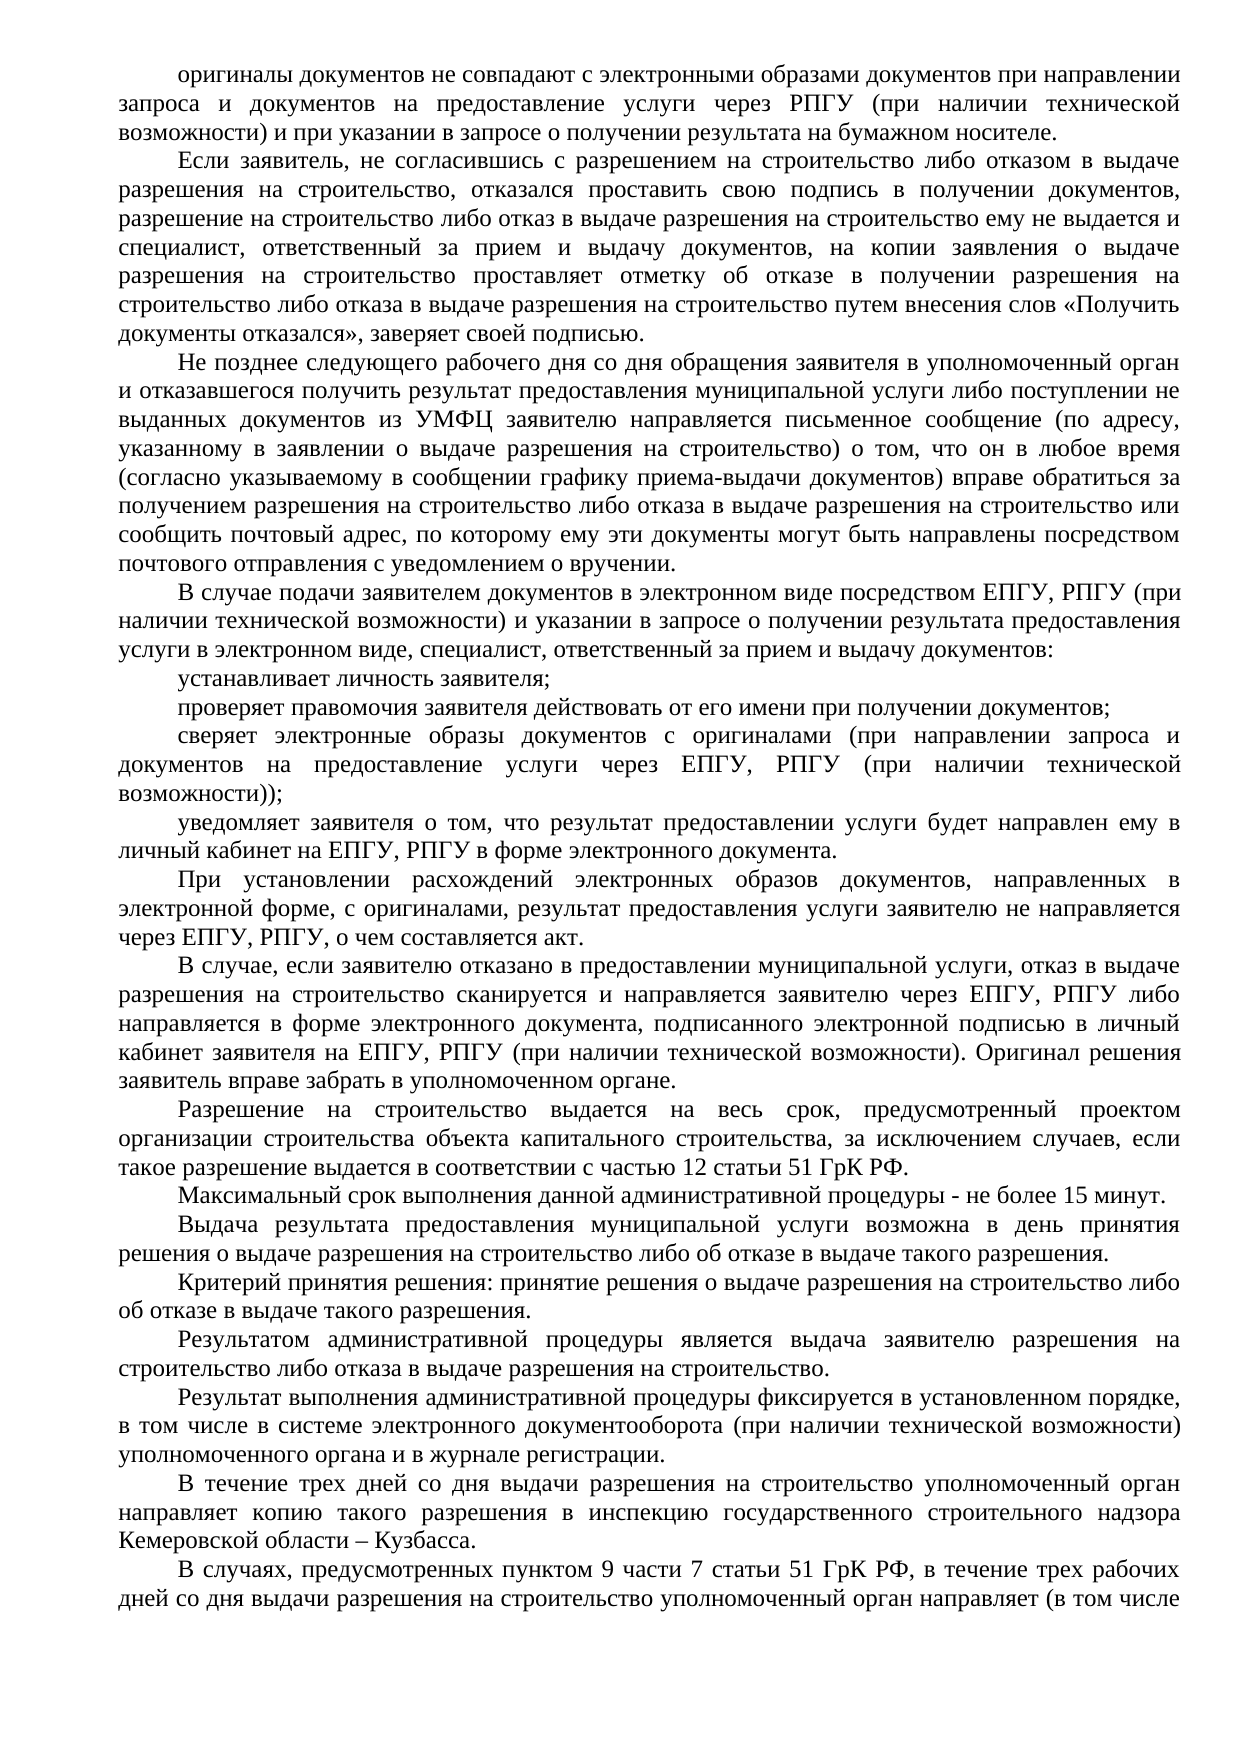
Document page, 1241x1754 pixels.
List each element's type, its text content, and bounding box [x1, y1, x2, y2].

text При установлении расхождений электронных образов документов, направленных в электронной форме, с оригиналами, результат предоставления услуги заявителю не направляется через ЕПГУ, РПГУ, о чем составляется акт. [118, 864, 1181, 950]
text В случае, если заявителю отказано в предоставлении муниципальной услуги, отказ в выдаче разрешения на строительство сканируется и направляется заявителю через ЕПГУ, РПГУ либо направляется в форме электронного документа, подписанного электронной подписью в личный кабинет заявителя на ЕПГУ, РПГУ (при наличии технической возможности). Оригинал решения заявитель вправе забрать в уполномоченном органе. [118, 950, 1181, 1094]
text проверяет правомочия заявителя действовать от его имени при получении документов; [118, 692, 1181, 720]
text Если заявитель, не согласившись с разрешением на строительство либо отказом в выдаче разрешения на строительство, отказался проставить свою подпись в получении документов, разрешение на строительство либо отказ в выдаче разрешения на строительство ему не выдается и специалист, ответственный за прием и выдачу документов, на копии заявления о выдаче разрешения на строительство проставляет отметку об отказе в получении разрешения на строительство либо отказа в выдаче разрешения на строительство путем внесения слов «Получить документы отказался», заверяет своей подписью. [118, 145, 1181, 347]
text Результат выполнения административной процедуры фиксируется в установленном порядке, в том числе в системе электронного документооборота (при наличии технической возможности) уполномоченного органа и в журнале регистрации. [118, 1382, 1181, 1468]
text Критерий принятия решения: принятие решения о выдаче разрешения на строительство либо об отказе в выдаче такого разрешения. [118, 1267, 1181, 1324]
text В течение трех дней со дня выдачи разрешения на строительство уполномоченный орган направляет копию такого разрешения в инспекцию государственного строительного надзора Кемеровской области – Кузбасса. [118, 1468, 1181, 1554]
text сверяет электронные образы документов с оригиналами (при направлении запроса и документов на предоставление услуги через ЕПГУ, РПГУ (при наличии технической возможности)); [118, 720, 1181, 807]
text Не позднее следующего рабочего дня со дня обращения заявителя в уполномоченный орган и отказавшегося получить результат предоставления муниципальной услуги либо поступлении не выданных документов из УМФЦ заявителю направляется письменное сообщение (по адресу, указанному в заявлении о выдаче разрешения на строительство) о том, что он в любое время (согласно указываемому в сообщении графику приема-выдачи документов) вправе обратиться за получением разрешения на строительство либо отказа в выдаче разрешения на строительство или сообщить почтовый адрес, по которому ему эти документы могут быть направлены посредством почтового отправления с уведомлением о вручении. [118, 347, 1181, 577]
text Выдача результата предоставления муниципальной услуги возможна в день принятия решения о выдаче разрешения на строительство либо об отказе в выдаче такого разрешения. [118, 1209, 1181, 1267]
text Разрешение на строительство выдается на весь срок, предусмотренный проектом организации строительства объекта капитального строительства, за исключением случаев, если такое разрешение выдается в соответствии с частью 12 статьи 51 ГрК РФ. [118, 1094, 1181, 1180]
text уведомляет заявителя о том, что результат предоставлении услуги будет направлен ему в личный кабинет на ЕПГУ, РПГУ в форме электронного документа. [118, 807, 1181, 864]
text Результатом административной процедуры является выдача заявителю разрешения на строительство либо отказа в выдаче разрешения на строительство. [118, 1324, 1181, 1382]
text Максимальный срок выполнения данной административной процедуры - не более 15 минут. [118, 1180, 1181, 1209]
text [118, 1554, 1181, 1612]
text В случае подачи заявителем документов в электронном виде посредством ЕПГУ, РПГУ (при наличии технической возможности) и указании в запросе о получении результата предоставления услуги в электронном виде, специалист, ответственный за прием и выдачу документов: [118, 577, 1181, 663]
text оригиналы документов не совпадают с электронными образами документов при направлении запроса и документов на предоставление услуги через РПГУ (при наличии технической возможности) и при указании в запросе о получении результата на бумажном носителе. [118, 59, 1181, 145]
text устанавливает личность заявителя; [118, 663, 1181, 692]
